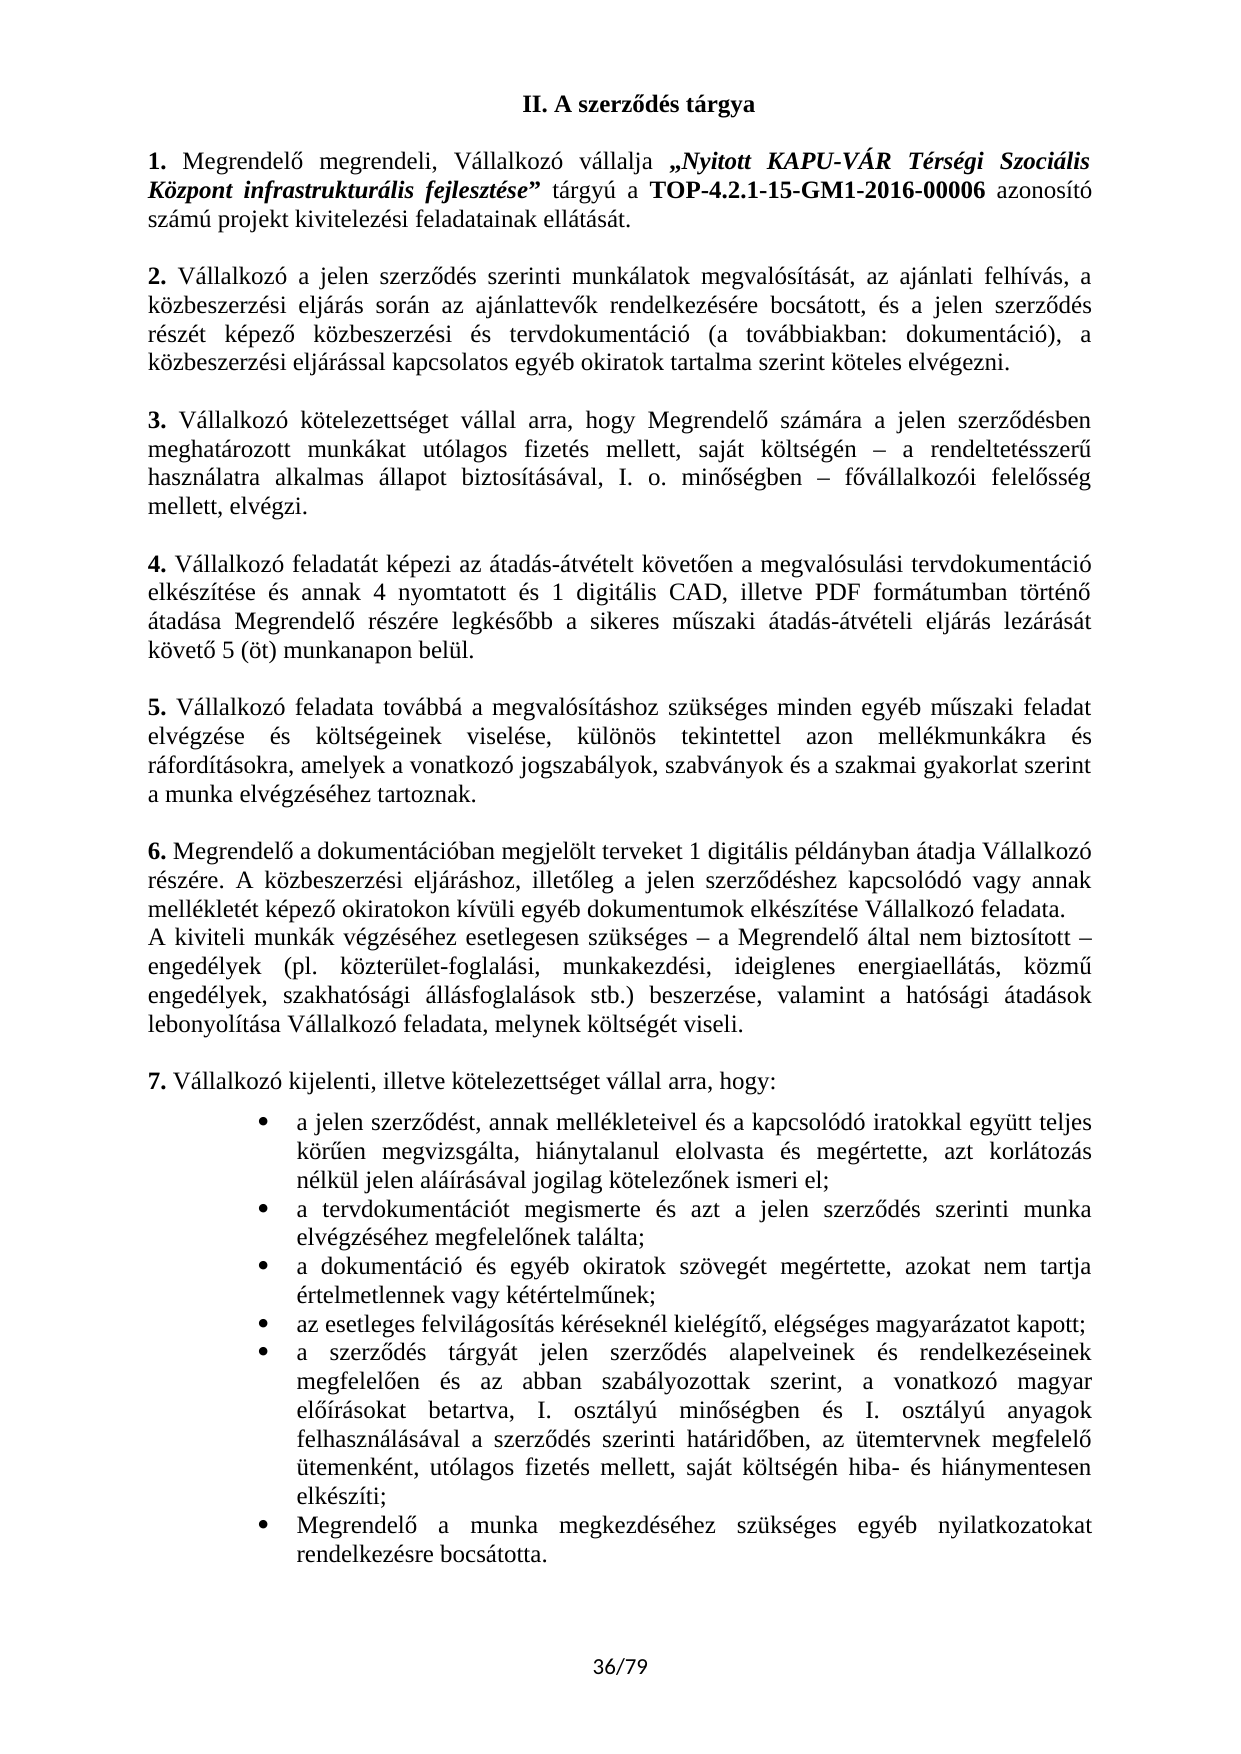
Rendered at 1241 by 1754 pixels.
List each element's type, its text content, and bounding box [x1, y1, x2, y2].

text II. A szerződés tárgya [185, 89, 1092, 117]
text A kiviteli munkák végzéséhez esetlegesen szükséges – a Megrendelő által nem biztosított – engedélyek (pl. közterület-foglalási, munkakezdési, ideiglenes energiaellátás, közmű engedélyek, szakhatósági állásfoglalások stb.) beszerzése, valamint a hatósági átadások lebonyolítása Vállalkozó feladata, melynek költségét viseli. [148, 922, 1092, 1037]
text 3. Vállalkozó kötelezettséget vállal arra, hogy Megrendelő számára a jelen szerződésben meghatározott munkákat utólagos fizetés mellett, saját költségén – a rendeltetésszerű használatra alkalmas állapot biztosításával, I. o. minőségben – fővállalkozói felelősség mellett, elvégzi. [148, 405, 1092, 520]
text 2. Vállalkozó a jelen szerződés szerinti munkálatok megvalósítását, az ajánlati felhívás, a közbeszerzési eljárás során az ajánlattevők rendelkezésére bocsátott, és a jelen szerződés részét képező közbeszerzési és tervdokumentáció (a továbbiakban: dokumentáció), a közbeszerzési eljárással kapcsolatos egyéb okiratok tartalma szerint köteles elvégezni. [148, 261, 1092, 376]
text 4. Vállalkozó feladatát képezi az átadás-átvételt követően a megvalósulási tervdokumentáció elkészítése és annak 4 nyomtatott és 1 digitális CAD, illetve PDF formátumban történő átadása Megrendelő részére legkésőbb a sikeres műszaki átadás-átvételi eljárás lezárását követő 5 (öt) munkanapon belül. [148, 549, 1092, 664]
list a tervdokumentációt megismerte és azt a jelen szerződés szerinti munka elvégzéséhez megfelelőnek találta; [259, 1194, 1092, 1251]
list a szerződés tárgyát jelen szerződés alapelveinek és rendelkezéseinek megfelelően és az abban szabályozottak szerint, a vonatkozó magyar előírásokat betartva, I. osztályú minőségben és I. osztályú anyagok felhasználásával a szerződés szerinti határidőben, az ütemtervnek megfelelő ütemenként, utólagos fizetés mellett, saját költségén hiba- és hiánymentesen elkészíti; [259, 1337, 1092, 1510]
list Megrendelő a munka megkezdéséhez szükséges egyéb nyilatkozatokat rendelkezésre bocsátotta. [259, 1510, 1092, 1567]
list a dokumentáció és egyéb okiratok szövegét megértette, azokat nem tartja értelmetlennek vagy kétértelműnek; [259, 1251, 1092, 1309]
list a jelen szerződést, annak mellékleteivel és a kapcsolódó iratokkal együtt teljes körűen megvizsgálta, hiánytalanul elolvasta és megértette, azt korlátozás nélkül jelen aláírásával jogilag kötelezőnek ismeri el; [259, 1107, 1092, 1194]
text 7. Vállalkozó kijelenti, illetve kötelezettséget vállal arra, hogy: [148, 1066, 1092, 1095]
text 6. Megrendelő a dokumentációban megjelölt terveket 1 digitális példányban átadja Vállalkozó részére. A közbeszerzési eljáráshoz, illetőleg a jelen szerződéshez kapcsolódó vagy annak mellékletét képező okiratokon kívüli egyéb dokumentumok elkészítése Vállalkozó feladata. [148, 836, 1092, 922]
text 1. Megrendelő megrendeli, Vállalkozó vállalja „Nyitott KAPU-VÁR Térségi Szociális Központ infrastrukturális fejlesztése” tárgyú a TOP-4.2.1-15-GM1-2016-00006 azonosító számú projekt kivitelezési feladatainak ellátását. [148, 146, 1092, 232]
list az esetleges felvilágosítás kéréseknél kielégítő, elégséges magyarázatot kapott; [259, 1309, 1092, 1337]
text 5. Vállalkozó feladata továbbá a megvalósításhoz szükséges minden egyéb műszaki feladat elvégzése és költségeinek viselése, különös tekintettel azon mellékmunkákra és ráfordításokra, amelyek a vonatkozó jogszabályok, szabványok és a szakmai gyakorlat szerint a munka elvégzéséhez tartoznak. [148, 692, 1092, 807]
